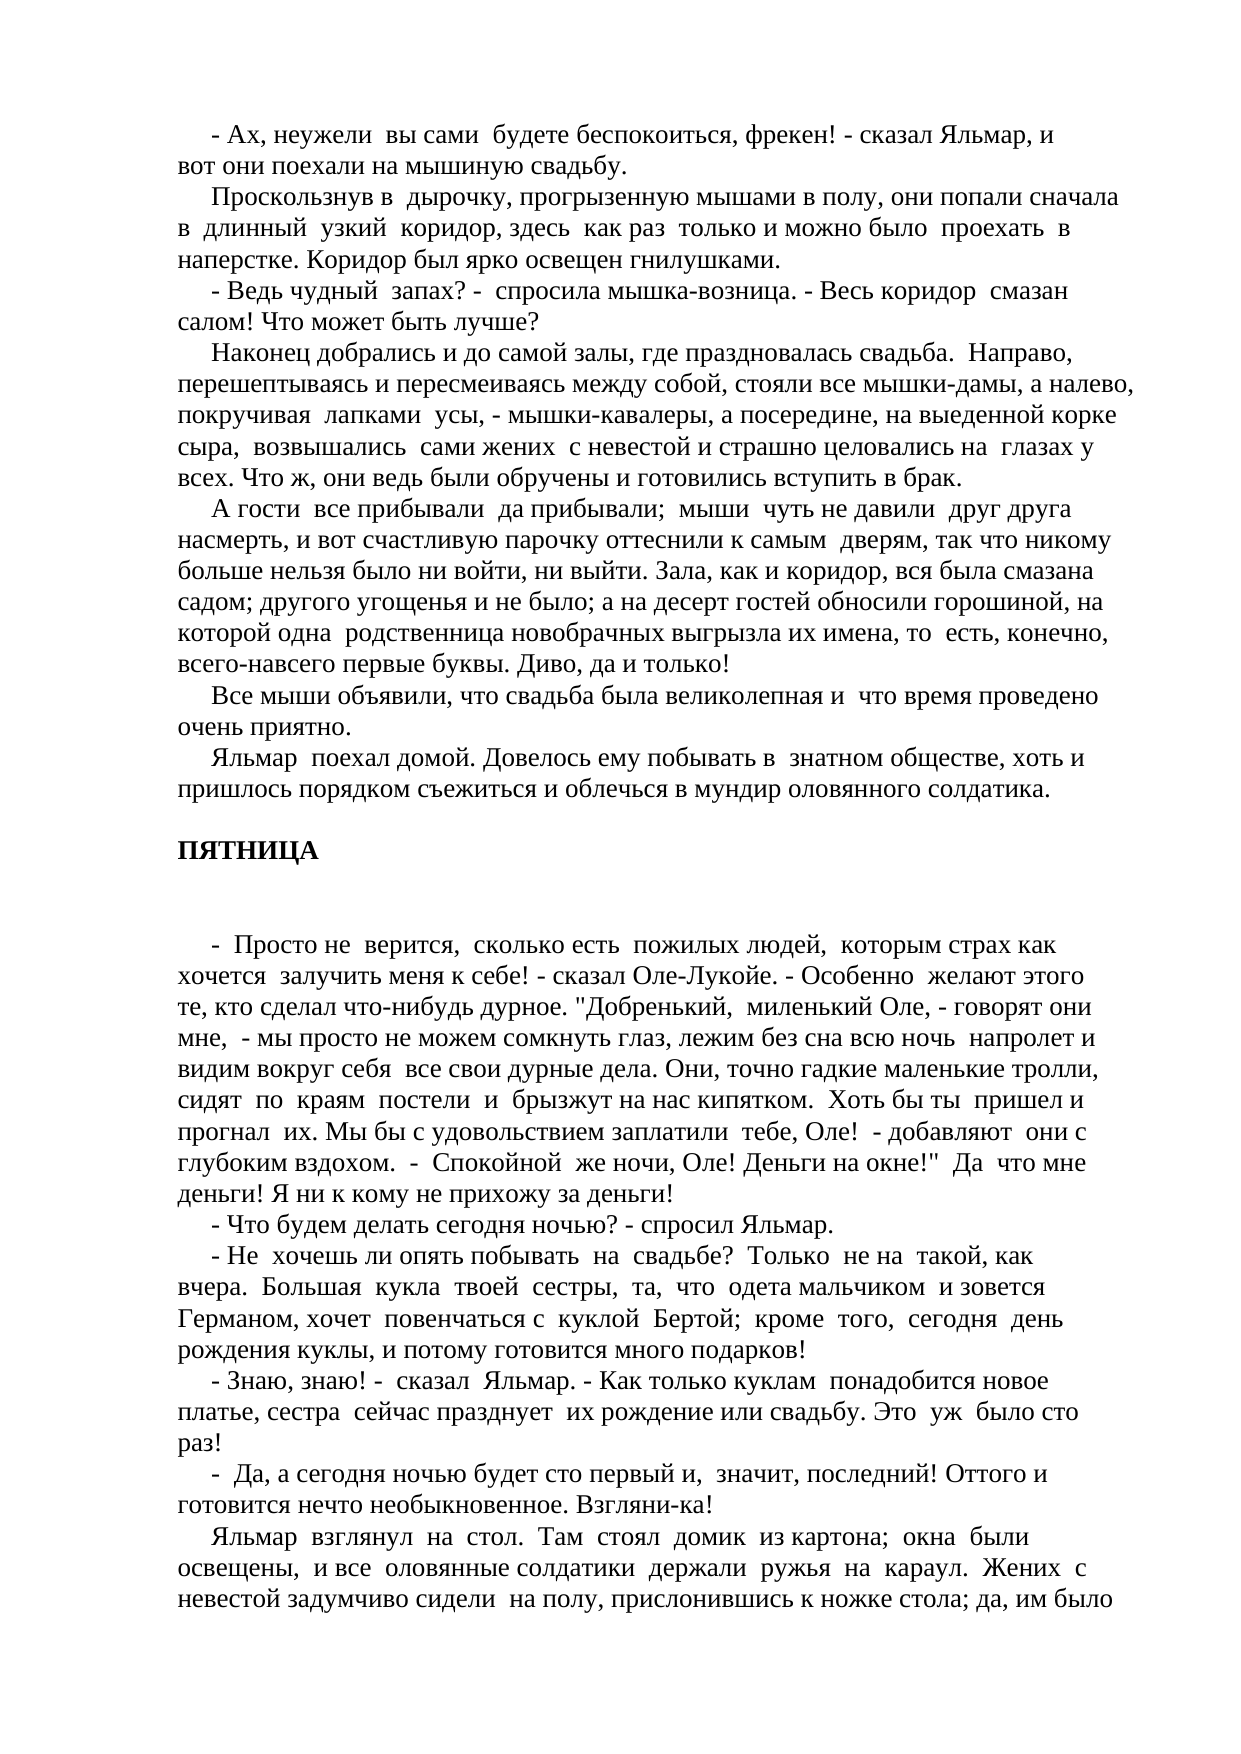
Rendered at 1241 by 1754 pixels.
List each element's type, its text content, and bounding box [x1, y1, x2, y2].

text - Просто не верится, сколько есть пожилых людей, которым страх как [177, 928, 1152, 959]
text вчера. Большая кукла твоей сестры, та, что одета мальчиком и зовется [177, 1271, 1152, 1302]
text прогнал их. Мы бы с удовольствием заплатили тебе, Оле! - добавляют они с [177, 1115, 1152, 1146]
text покручивая лапками усы, - мышки-кавалеры, а посередине, на выеденной корке [177, 398, 1152, 429]
text всего-навсего первые буквы. Диво, да и только! [177, 648, 1152, 679]
text - Ведь чудный запах? - спросила мышка-возница. - Весь коридор смазан [177, 274, 1152, 305]
text Яльмар поехал домой. Довелось ему побывать в знатном обществе, хоть и [177, 741, 1152, 772]
text вот они поехали на мышиную свадьбу. [177, 149, 1152, 180]
text перешептываясь и пересмеиваясь между собой, стояли все мышки-дамы, а налево, [177, 367, 1152, 398]
text салом! Что может быть лучше? [177, 305, 1152, 336]
text глубоким вздохом. - Спокойной же ночи, Оле! Деньги на окне!" Да что мне [177, 1146, 1152, 1177]
text деньги! Я ни к кому не прихожу за деньги! [177, 1177, 1152, 1208]
text те, кто сделал что-нибудь дурное. "Добренький, миленький Оле, - говорят они [177, 990, 1152, 1021]
text - Да, а сегодня ночью будет сто первый и, значит, последний! Оттого и [177, 1457, 1152, 1488]
text сидят по краям постели и брызжут на нас кипятком. Хоть бы ты пришел и [177, 1084, 1152, 1115]
text садом; другого угощенья и не было; а на десерт гостей обносили горошиной, на [177, 585, 1152, 616]
text больше нельзя было ни войти, ни выйти. Зала, как и коридор, вся была смазана [177, 554, 1152, 585]
text раз! [177, 1426, 1152, 1457]
text - Что будем делать сегодня ночью? - спросил Яльмар. [177, 1208, 1152, 1239]
text освещены, и все оловянные солдатики держали ружья на караул. Жених с [177, 1551, 1152, 1582]
text Германом, хочет повенчаться с куклой Бертой; кроме того, сегодня день [177, 1302, 1152, 1333]
text - Знаю, знаю! - сказал Яльмар. - Как только куклам понадобится новое [177, 1364, 1152, 1395]
text пришлось порядком съежиться и облечься в мундир оловянного солдатика. [177, 772, 1152, 803]
text Проскользнув в дырочку, прогрызенную мышами в полу, они попали сначала [177, 180, 1152, 212]
text Яльмар взглянул на стол. Там стоял домик из картона; окна были [177, 1520, 1152, 1551]
text платье, сестра сейчас празднует их рождение или свадьбу. Это уж было сто [177, 1395, 1152, 1426]
text видим вокруг себя все свои дурные дела. Они, точно гадкие маленькие тролли, [177, 1052, 1152, 1084]
text - Ах, неужели вы сами будете беспокоиться, фрекен! - сказал Яльмар, и [177, 118, 1152, 149]
text в длинный узкий коридор, здесь как раз только и можно было проехать в [177, 212, 1152, 243]
text - Не хочешь ли опять побывать на свадьбе? Только не на такой, как [177, 1239, 1152, 1271]
text насмерть, и вот счастливую парочку оттеснили к самым дверям, так что никому [177, 523, 1152, 554]
text невестой задумчиво сидели на полу, прислонившись к ножке стола; да, им было [177, 1582, 1152, 1613]
text ПЯТНИЦА [177, 834, 1152, 866]
text хочется залучить меня к себе! - сказал Оле-Лукойе. - Особенно желают этого [177, 959, 1152, 990]
text которой одна родственница новобрачных выгрызла их имена, то есть, конечно, [177, 616, 1152, 648]
text Все мыши объявили, что свадьба была великолепная и что время проведено [177, 679, 1152, 710]
text сыра, возвышались сами жених с невестой и страшно целовались на глазах у [177, 429, 1152, 461]
text мне, - мы просто не можем сомкнуть глаз, лежим без сна всю ночь напролет и [177, 1021, 1152, 1052]
text Наконец добрались и до самой залы, где праздновалась свадьба. Направо, [177, 336, 1152, 367]
text рождения куклы, и потому готовится много подарков! [177, 1333, 1152, 1364]
text готовится нечто необыкновенное. Взгляни-ка! [177, 1488, 1152, 1520]
text очень приятно. [177, 710, 1152, 741]
text наперстке. Коридор был ярко освещен гнилушками. [177, 243, 1152, 274]
text всех. Что ж, они ведь были обручены и готовились вступить в брак. [177, 461, 1152, 492]
text А гости все прибывали да прибывали; мыши чуть не давили друг друга [177, 492, 1152, 523]
